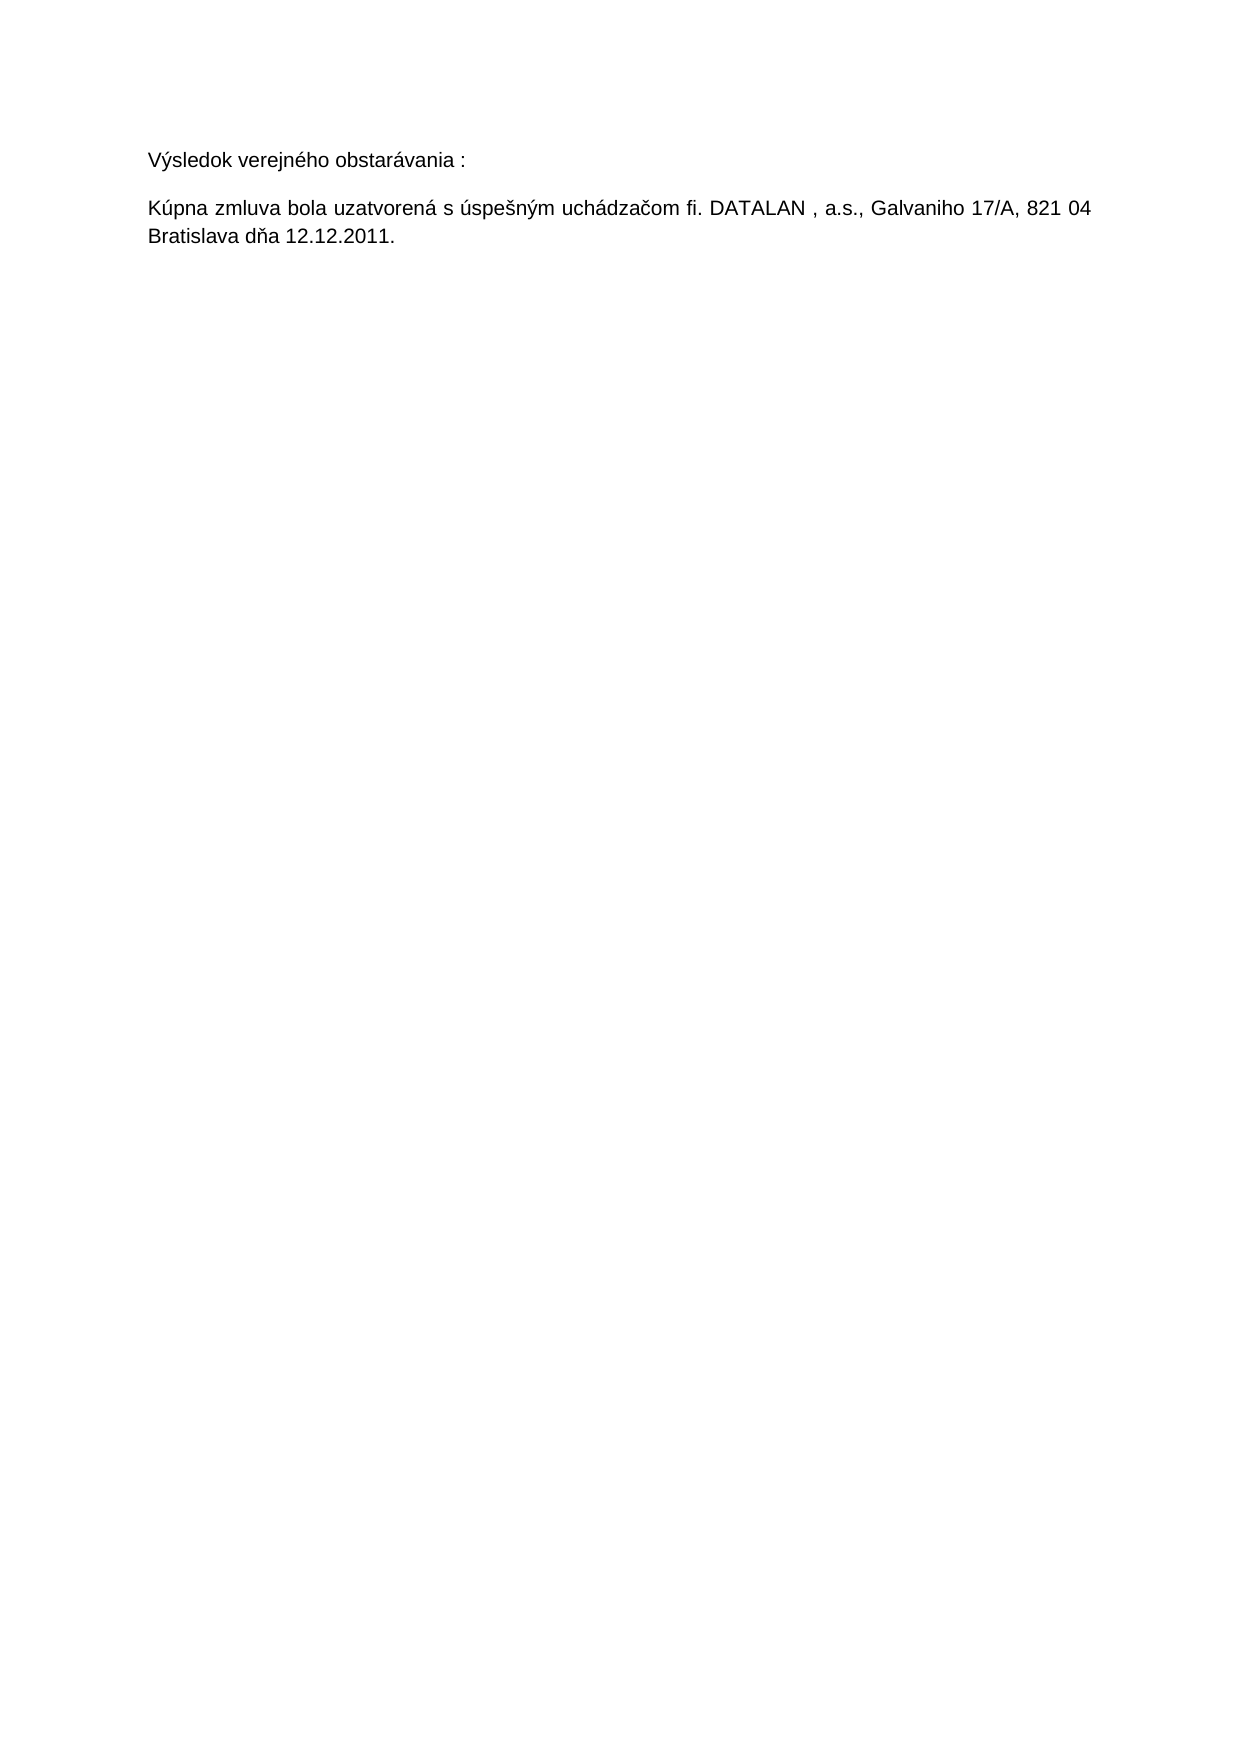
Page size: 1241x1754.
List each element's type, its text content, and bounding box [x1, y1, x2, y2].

text Výsledok verejného obstarávania : [148, 148, 1093, 172]
text Kúpna zmluva bola uzatvorená s úspešným uchádzačom fi. DATALAN , a.s., Galvaniho 17/A, 821 04 Bratislava dňa 12.12.2011. [148, 196, 1093, 247]
